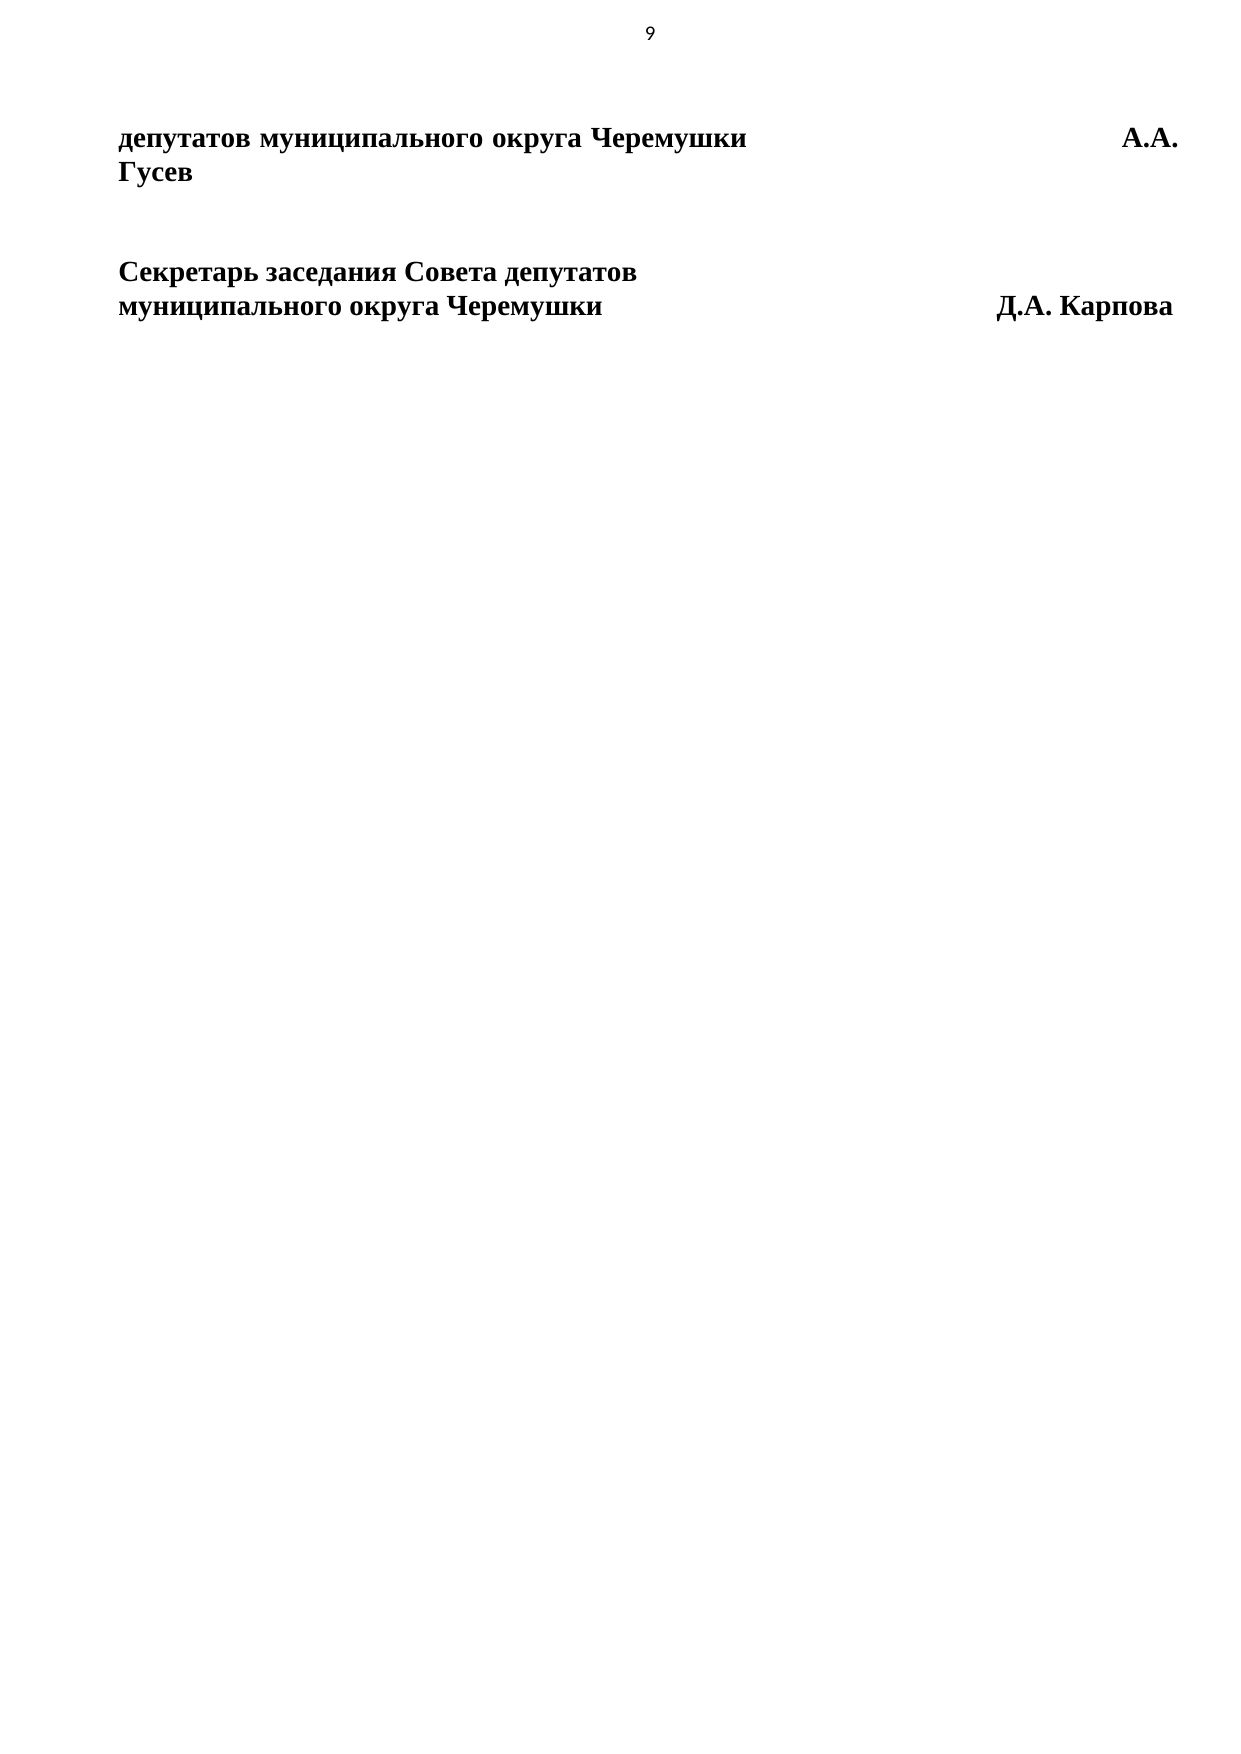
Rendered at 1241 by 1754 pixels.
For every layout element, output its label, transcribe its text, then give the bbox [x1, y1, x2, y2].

text Секретарь заседания Совета депутатов [118, 254, 1181, 288]
text депутатов муниципального округа Черемушки А.А. Гусев [118, 120, 1181, 187]
text муниципального округа Черемушки Д.А. Карпова [118, 288, 1181, 322]
